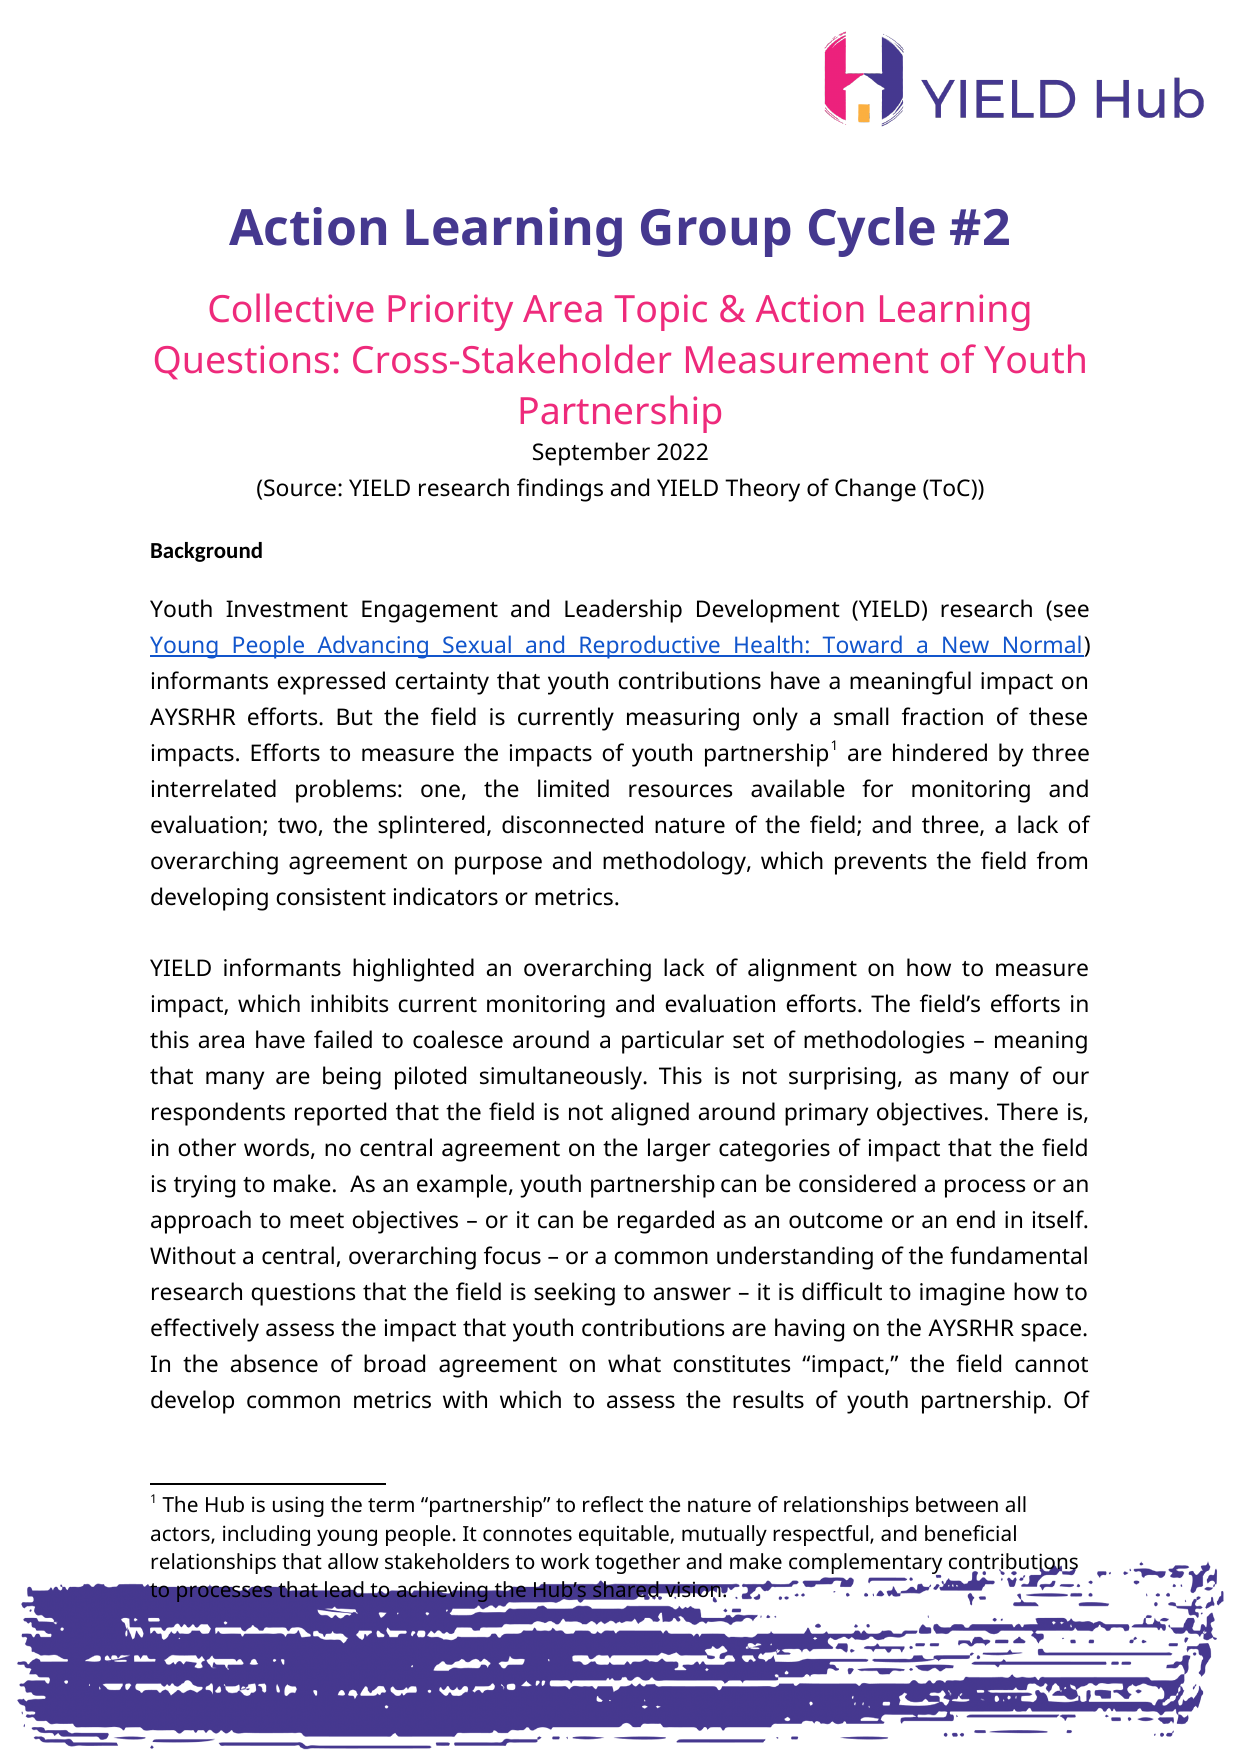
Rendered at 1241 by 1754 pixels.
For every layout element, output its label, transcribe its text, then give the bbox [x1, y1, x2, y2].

text (Source: YIELD research findings and YIELD Theory of Change (ToC)) [150, 472, 1090, 503]
picture [330, 1534, 337, 1540]
text Youth Investment Engagement and Leadership Development (YIELD) research (see Young People Advancing Sexual and Reproductive Health: Toward a New Normal) informants expressed certainty that youth contributions have a meaningful impact on AYSRHR efforts. But the field is currently measuring only a small fraction of these impacts. Efforts to measure the impacts of youth partnership are hindered by three interrelated problems: one, the limited resources available for monitoring and evaluation; two, the splintered, disconnected nature of the field; and three, a lack of overarching agreement on purpose and methodology, which prevents the field from developing consistent indicators or metrics. [150, 593, 1090, 912]
picture [182, 1534, 189, 1540]
text September 2022 [150, 436, 1090, 467]
subtitle Collective Priority Area Topic & Action Learning Questions: Cross-Stakeholder Measurement of Youth Partnership [150, 282, 1090, 436]
text Background [150, 536, 1090, 564]
picture [819, 23, 1209, 135]
picture [411, 1534, 418, 1540]
subtitle Action Learning Group Cycle #2 [150, 192, 1090, 260]
picture [495, 1534, 502, 1540]
picture [0, 1534, 1241, 1754]
picture [533, 1534, 540, 1540]
